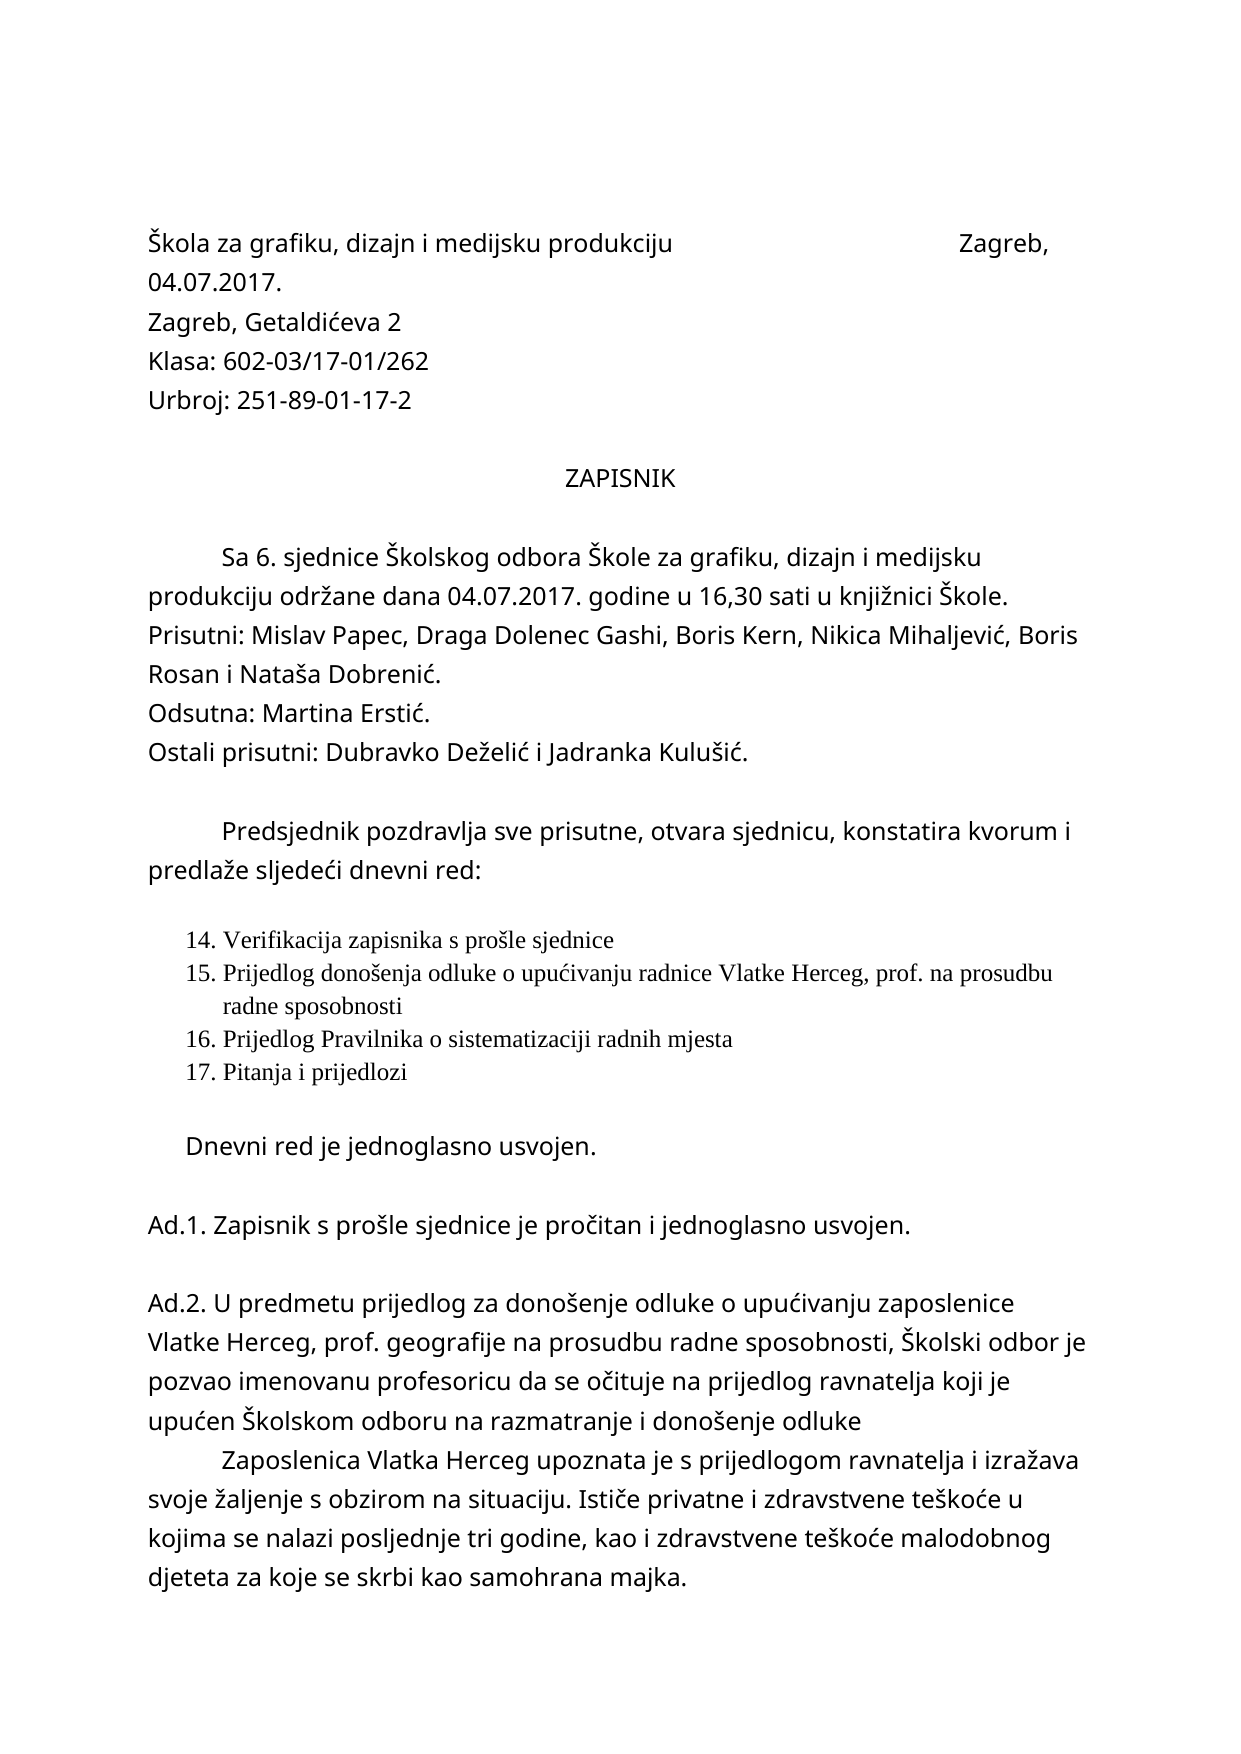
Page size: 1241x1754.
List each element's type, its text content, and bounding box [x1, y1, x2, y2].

text Dnevni red je jednoglasno usvojen. [185, 1129, 1093, 1163]
text Urbroj: 251-89-01-17-2 [148, 383, 1093, 417]
list Prijedlog donošenja odluke o upućivanju radnice Vlatke Herceg, prof. na prosudbu radne sposobnosti [185, 958, 1093, 1019]
text Ad.2. U predmetu prijedlog za donošenje odluke o upućivanju zaposlenice Vlatke Herceg, prof. geografije na prosudbu radne sposobnosti, Školski odbor je pozvao imenovanu profesoricu da se očituje na prijedlog ravnatelja koji je upućen Školskom odboru na razmatranje i donošenje odluke [148, 1286, 1093, 1437]
list Prijedlog Pravilnika o sistematizaciji radnih mjesta [185, 1024, 1093, 1053]
text Prisutni: Mislav Papec, Draga Dolenec Gashi, Boris Kern, Nikica Mihaljević, Boris Rosan i Nataša Dobrenić. [148, 618, 1093, 691]
text Ad.1. Zapisnik s prošle sjednice je pročitan i jednoglasno usvojen. [148, 1207, 1093, 1241]
list Verifikacija zapisnika s prošle sjednice [185, 925, 1093, 953]
text Klasa: 602-03/17-01/262 [148, 343, 1093, 377]
text Odsutna: Martina Erstić. [148, 696, 1093, 730]
text ZAPISNIK [148, 461, 1093, 495]
text Zaposlenica Vlatka Herceg upoznata je s prijedlogom ravnatelja i izražava svoje žaljenje s obzirom na situaciju. Ističe privatne i zdravstvene teškoće u kojima se nalazi posljednje tri godine, kao i zdravstvene teškoće malodobnog djeteta za koje se skrbi kao samohrana majka. [148, 1442, 1093, 1594]
list Pitanja i prijedlozi [185, 1057, 1093, 1086]
text Zagreb, Getaldićeva 2 [148, 304, 1093, 338]
text Sa 6. sjednice Školskog odbora Škole za grafiku, dizajn i medijsku produkciju održane dana 04.07.2017. godine u 16,30 sati u knjižnici Škole. [148, 539, 1093, 612]
text Ostali prisutni: Dubravko Deželić i Jadranka Kulušić. [148, 735, 1093, 769]
text Predsjednik pozdravlja sve prisutne, otvara sjednicu, konstatira kvorum i predlaže sljedeći dnevni red: [148, 813, 1093, 887]
text Škola za grafiku, dizajn i medijsku produkciju Zagreb, 04.07.2017. [148, 226, 1093, 299]
